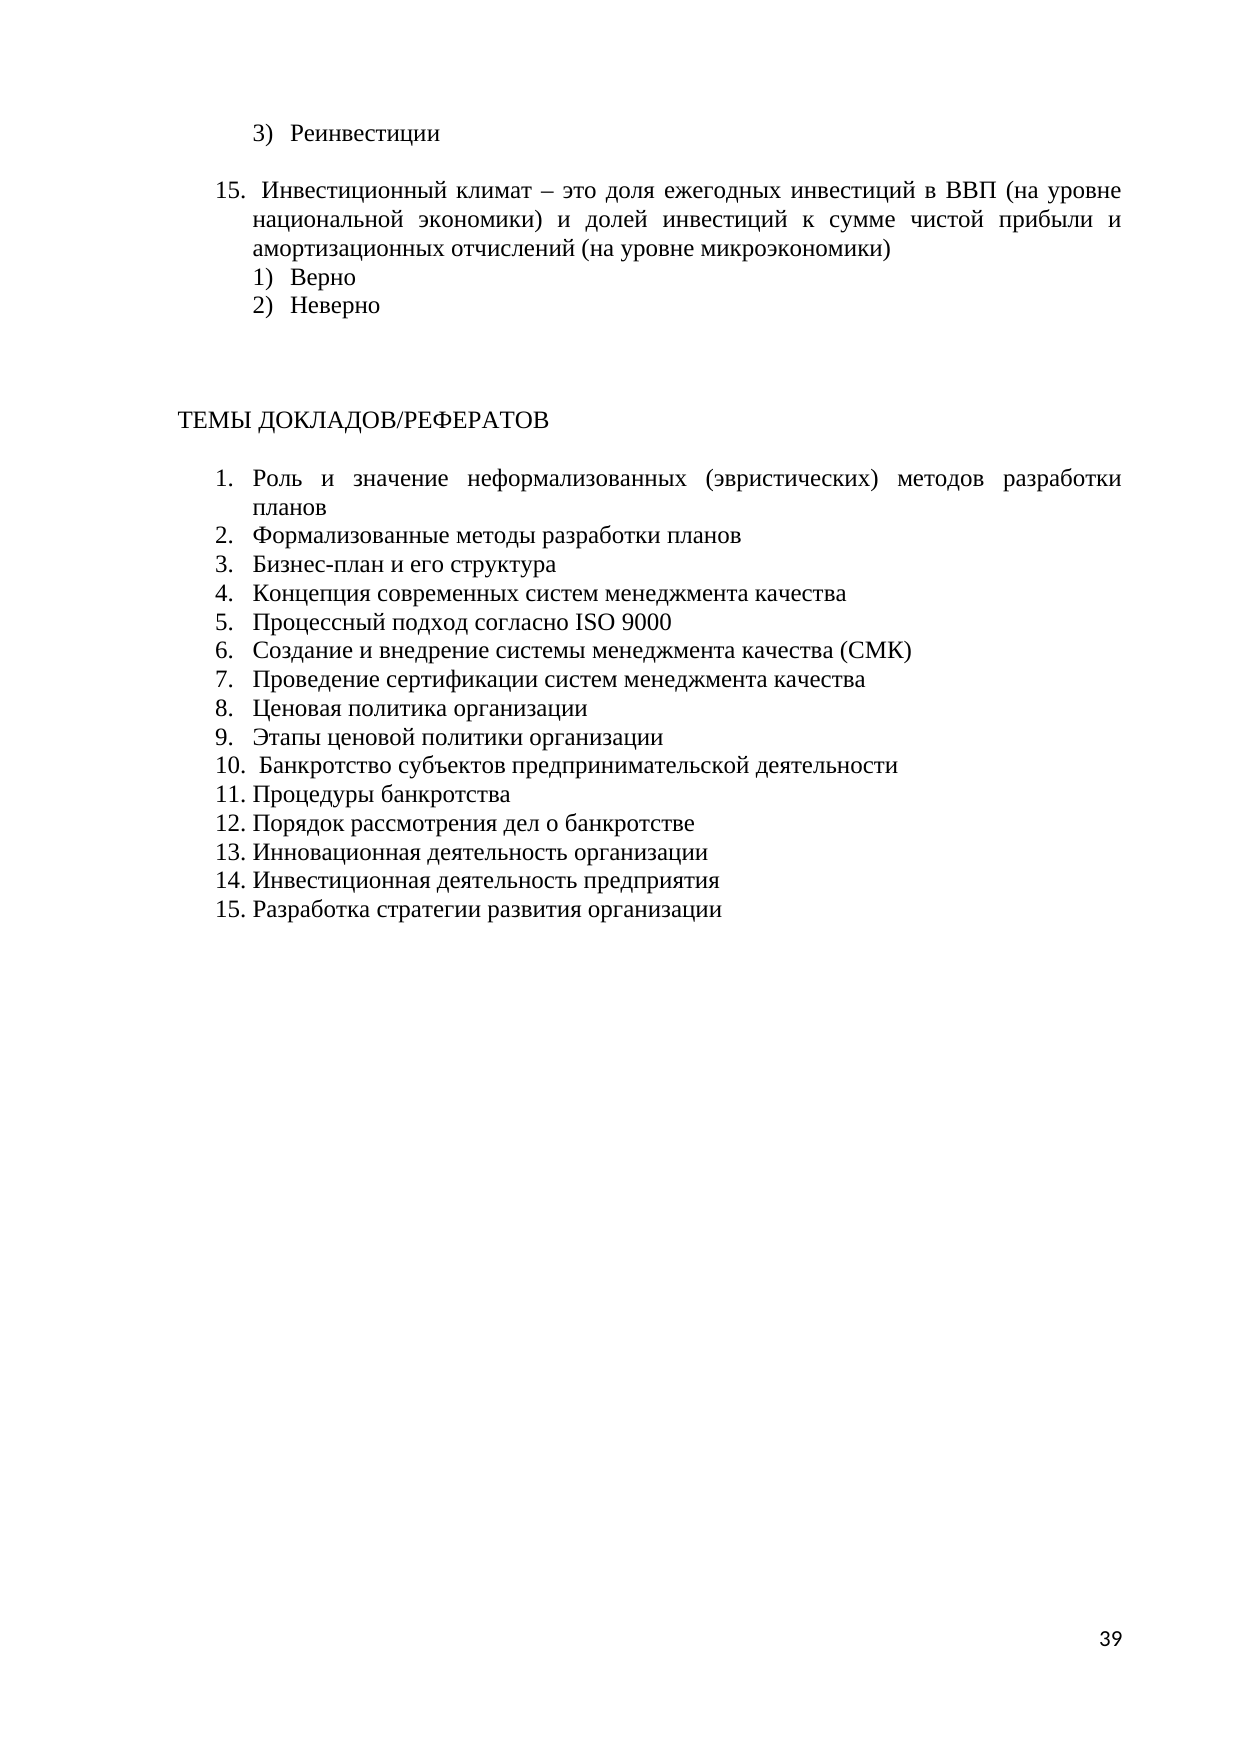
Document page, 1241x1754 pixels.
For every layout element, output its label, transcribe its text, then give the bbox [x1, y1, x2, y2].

list Формализованные методы разработки планов [215, 521, 1122, 549]
list Создание и внедрение системы менеджмента качества (СМК) [215, 636, 1122, 664]
list Инвестиционный климат – это доля ежегодных инвестиций в ВВП (на уровне национальной экономики) и долей инвестиций к сумме чистой прибыли и амортизационных отчислений (на уровне микроэкономики) [215, 176, 1122, 262]
list Разработка стратегии развития организации [215, 894, 1122, 923]
list Проведение сертификации систем менеджмента качества [215, 664, 1122, 693]
list Бизнес-план и его структура [215, 549, 1122, 578]
list Порядок рассмотрения дел о банкротстве [215, 808, 1122, 837]
list Роль и значение неформализованных (эвристических) методов разработки планов [215, 463, 1122, 521]
list Процедуры банкротства [215, 779, 1122, 808]
list Концепция современных систем менеджмента качества [215, 578, 1122, 607]
list Банкротство субъектов предпринимательской деятельности [215, 751, 1122, 779]
list Реинвестиции [252, 118, 1122, 147]
list Неверно [252, 291, 1122, 319]
list Этапы ценовой политики организации [215, 722, 1122, 751]
list Ценовая политика организации [215, 693, 1122, 722]
list Инвестиционная деятельность предприятия [215, 866, 1122, 894]
list Процессный подход согласно ISO 9000 [215, 607, 1122, 636]
text ТЕМЫ ДОКЛАДОВ/РЕФЕРАТОВ [118, 406, 1122, 434]
list Инновационная деятельность организации [215, 837, 1122, 866]
list Верно [252, 262, 1122, 291]
